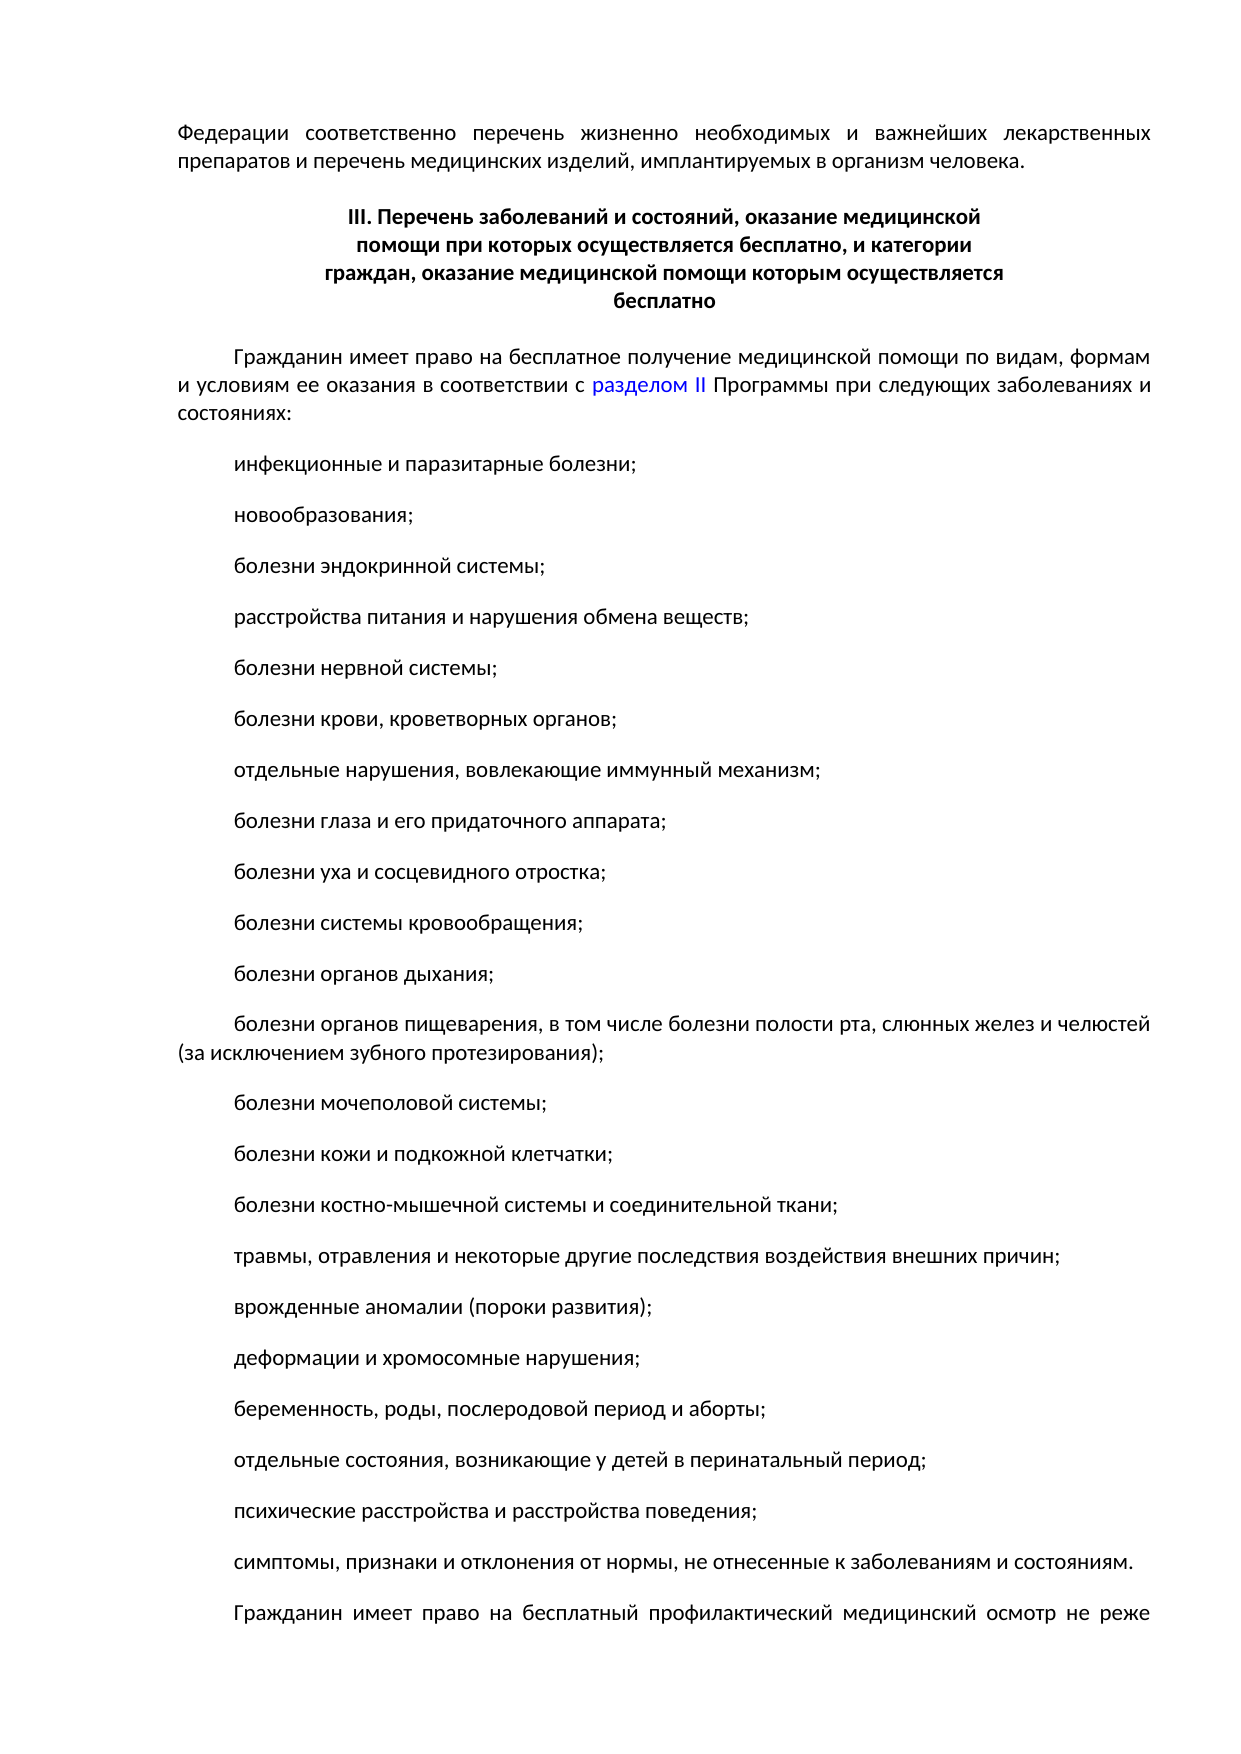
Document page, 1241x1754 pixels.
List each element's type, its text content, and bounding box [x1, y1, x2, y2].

text болезни крови, кроветворных органов; [177, 704, 1152, 732]
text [177, 1598, 1152, 1626]
text инфекционные и паразитарные болезни; [177, 449, 1152, 477]
text болезни костно-мышечной системы и соединительной ткани; [177, 1190, 1152, 1218]
text болезни органов пищеварения, в том числе болезни полости рта, слюнных желез и челюстей (за исключением зубного протезирования); [177, 1009, 1152, 1066]
text болезни органов дыхания; [177, 959, 1152, 987]
text болезни эндокринной системы; [177, 551, 1152, 579]
text травмы, отравления и некоторые другие последствия воздействия внешних причин; [177, 1241, 1152, 1269]
title III. Перечень заболеваний и состояний, оказание медицинской [177, 202, 1152, 230]
text Гражданин имеет право на бесплатное получение медицинской помощи по видам, формам и условиям ее оказания в соответствии с разделом II Программы при следующих заболеваниях и состояниях: [177, 342, 1152, 426]
text новообразования; [177, 500, 1152, 528]
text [177, 118, 1152, 174]
title граждан, оказание медицинской помощи которым осуществляется [177, 258, 1152, 286]
text болезни уха и сосцевидного отростка; [177, 857, 1152, 885]
text расстройства питания и нарушения обмена веществ; [177, 602, 1152, 630]
text болезни глаза и его придаточного аппарата; [177, 806, 1152, 834]
title бесплатно [177, 286, 1152, 314]
text болезни системы кровообращения; [177, 908, 1152, 936]
text болезни мочеполовой системы; [177, 1088, 1152, 1117]
text отдельные нарушения, вовлекающие иммунный механизм; [177, 755, 1152, 783]
text отдельные состояния, возникающие у детей в перинатальный период; [177, 1445, 1152, 1473]
text болезни нервной системы; [177, 653, 1152, 681]
text психические расстройства и расстройства поведения; [177, 1496, 1152, 1524]
text симптомы, признаки и отклонения от нормы, не отнесенные к заболеваниям и состояниям. [177, 1547, 1152, 1575]
text деформации и хромосомные нарушения; [177, 1343, 1152, 1371]
text врожденные аномалии (пороки развития); [177, 1292, 1152, 1320]
text болезни кожи и подкожной клетчатки; [177, 1139, 1152, 1167]
text беременность, роды, послеродовой период и аборты; [177, 1394, 1152, 1422]
title помощи при которых осуществляется бесплатно, и категории [177, 230, 1152, 258]
